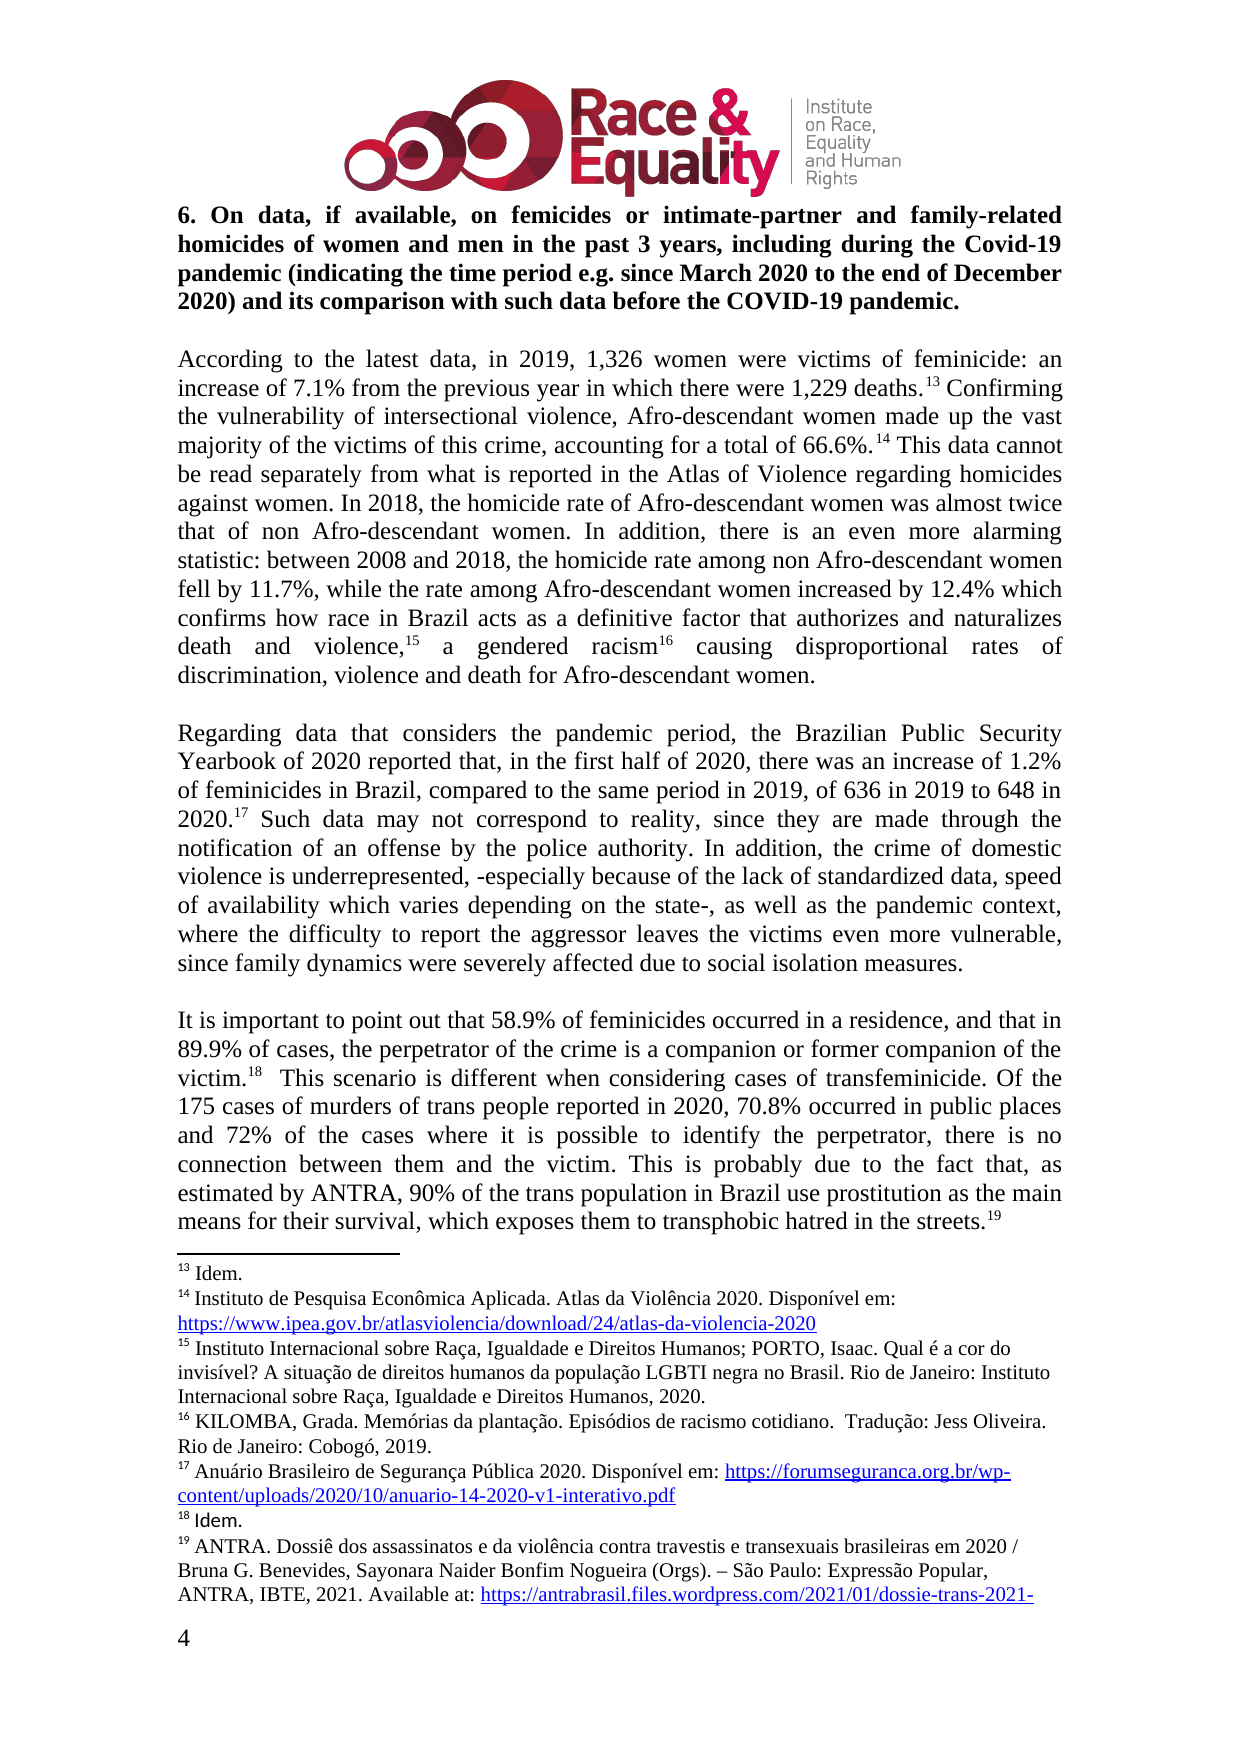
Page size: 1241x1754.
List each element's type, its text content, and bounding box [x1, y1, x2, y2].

text 6. On data, if available, on femicides or intimate-partner and family-related homicides of women and men in the past 3 years, including during the Covid-19 pandemic (indicating the time period e.g. since March 2020 to the end of December 2020) and its comparison with such data before the COVID-19 pandemic. [177, 200, 1063, 315]
text According to the latest data, in 2019, 1,326 women were victims of feminicide: an increase of 7.1% from the previous year in which there were 1,229 deaths. Confirming the vulnerability of intersectional violence, Afro-descendant women made up the vast majority of the victims of this crime, accounting for a total of 66.6%. This data cannot be read separately from what is reported in the Atlas of Violence regarding homicides against women. In 2018, the homicide rate of Afro-descendant women was almost twice that of non Afro-descendant women. In addition, there is an even more alarming statistic: between 2008 and 2018, the homicide rate among non Afro-descendant women fell by 11.7%, while the rate among Afro-descendant women increased by 12.4% which confirms how race in Brazil acts as a definitive factor that authorizes and naturalizes death and violence, a gendered racism causing disproportional rates of discrimination, violence and death for Afro-descendant women. [177, 344, 1063, 689]
text Regarding data that considers the pandemic period, the Brazilian Public Security Yearbook of 2020 reported that, in the first half of 2020, there was an increase of 1.2% of feminicides in Brazil, compared to the same period in 2019, of 636 in 2019 to 648 in 2020. Such data may not correspond to reality, since they are made through the notification of an offense by the police authority. In addition, the crime of domestic violence is underrepresented, -especially because of the lack of standardized data, speed of availability which varies depending on the state-, as well as the pandemic context, where the difficulty to report the aggressor leaves the victims even more vulnerable, since family dynamics were severely affected due to social isolation measures. [177, 718, 1063, 976]
picture [339, 73, 902, 201]
text It is important to point out that 58.9% of feminicides occurred in a residence, and that in 89.9% of cases, the perpetrator of the crime is a companion or former companion of the victim. This scenario is different when considering cases of transfeminicide. Of the 175 cases of murders of trans people reported in 2020, 70.8% occurred in public places and 72% of the cases where it is possible to identify the perpetrator, there is no connection between them and the victim. This is probably due to the fact that, as estimated by ANTRA, 90% of the trans population in Brazil use prostitution as the main means for their survival, which exposes them to transphobic hatred in the streets. [177, 1005, 1063, 1235]
